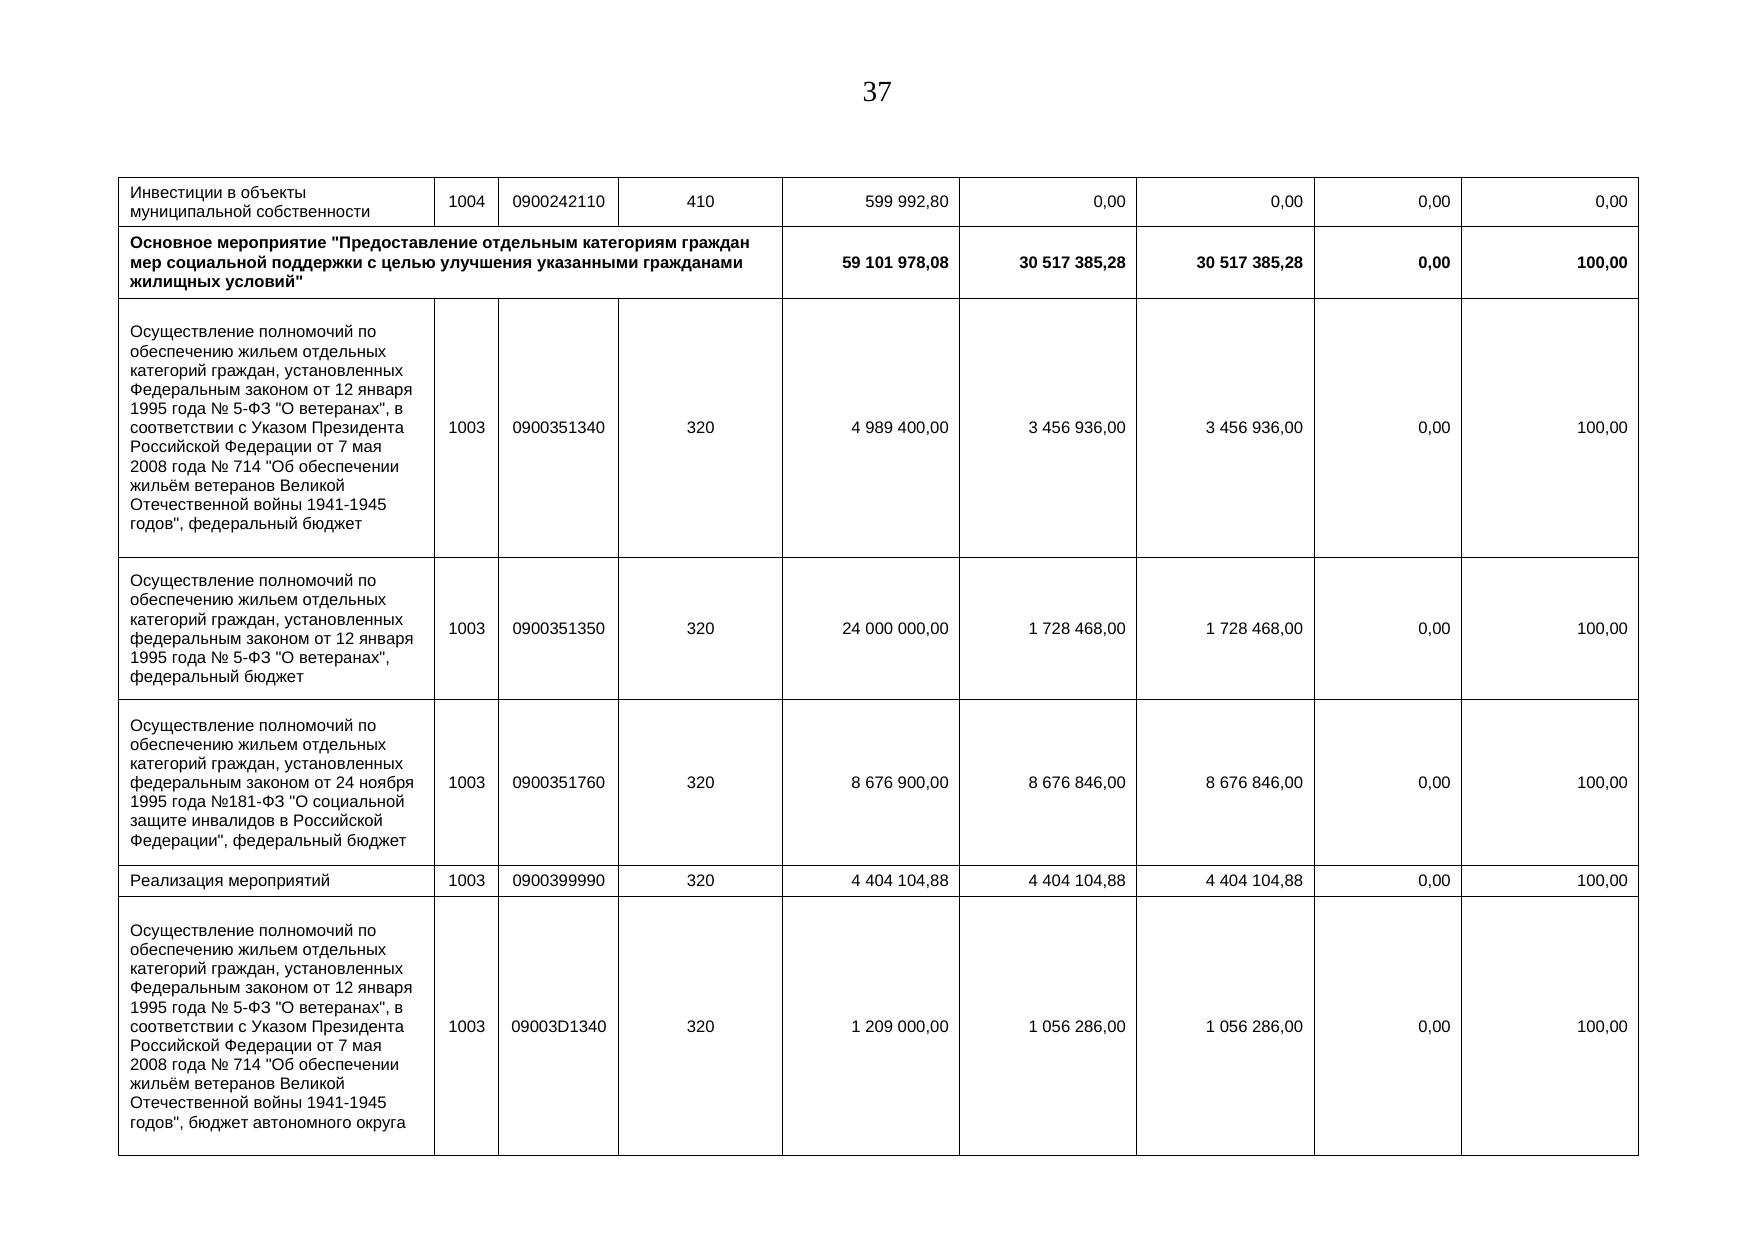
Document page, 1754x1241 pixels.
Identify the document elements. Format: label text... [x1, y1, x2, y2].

table_cell 59 101 978,08 [783, 227, 959, 297]
table_cell Осуществление полномочий по обеспечению жильем отдельных категорий граждан, установленных Федеральным законом от 12 января 1995 года № 5-ФЗ "О ветеранах", в соответствии с Указом Президента Российской Федерации от 7 мая 2008 года № 714 "Об обеспечении жильём ветеранов Великой Отечественной войны 1941-1945 годов", федеральный бюджет [119, 299, 434, 557]
table_cell 30 517 385,28 [1137, 227, 1314, 297]
table_cell 320 [619, 700, 782, 865]
table_cell 0,00 [1315, 178, 1461, 226]
table_cell 599 992,80 [783, 178, 959, 226]
table_cell Инвестиции в объекты муниципальной собственности [119, 178, 434, 226]
table_cell 09003D1340 [499, 897, 618, 1155]
table_cell 410 [619, 178, 782, 226]
table_cell 0,00 [1315, 866, 1461, 896]
table_cell 100,00 [1462, 897, 1638, 1155]
table_cell 0900351350 [499, 558, 618, 699]
table_cell 0900399990 [499, 866, 618, 896]
table_cell 320 [619, 558, 782, 699]
table_cell 1 728 468,00 [1137, 558, 1314, 699]
table_cell 1 728 468,00 [960, 558, 1136, 699]
table_cell 8 676 846,00 [960, 700, 1136, 865]
table_cell 4 404 104,88 [960, 866, 1136, 896]
table_cell 0,00 [1315, 227, 1461, 297]
table_cell 320 [619, 299, 782, 557]
table_cell 0,00 [1315, 700, 1461, 865]
table_cell 24 000 000,00 [783, 558, 959, 699]
table_cell 100,00 [1462, 558, 1638, 699]
table_cell Основное мероприятие "Предоставление отдельным категориям граждан мер социальной поддержки с целью улучшения указанными гражданами жилищных условий" [119, 227, 782, 297]
table_cell Осуществление полномочий по обеспечению жильем отдельных категорий граждан, установленных федеральным законом от 12 января 1995 года № 5-ФЗ "О ветеранах", федеральный бюджет [119, 558, 434, 699]
table_cell 100,00 [1462, 866, 1638, 896]
table_cell 100,00 [1462, 299, 1638, 557]
table_cell 0,00 [1315, 897, 1461, 1155]
table_cell 1 056 286,00 [1137, 897, 1314, 1155]
table_cell 4 404 104,88 [783, 866, 959, 896]
table_cell 320 [619, 866, 782, 896]
table_cell 1003 [435, 700, 498, 865]
table_cell Осуществление полномочий по обеспечению жильем отдельных категорий граждан, установленных федеральным законом от 24 ноября 1995 года №181-ФЗ "О социальной защите инвалидов в Российской Федерации", федеральный бюджет [119, 700, 434, 865]
table_cell Реализация мероприятий [119, 866, 434, 896]
table_cell 1 056 286,00 [960, 897, 1136, 1155]
table_cell 4 404 104,88 [1137, 866, 1314, 896]
table_cell 0900351340 [499, 299, 618, 557]
table_cell 8 676 900,00 [783, 700, 959, 865]
table_cell 1003 [435, 897, 498, 1155]
table_cell 0,00 [1462, 178, 1638, 226]
table_cell 1004 [435, 178, 498, 226]
table_cell 1003 [435, 866, 498, 896]
table_cell 1003 [435, 558, 498, 699]
table_cell 0,00 [960, 178, 1136, 226]
table_cell 1 209 000,00 [783, 897, 959, 1155]
table_cell 3 456 936,00 [960, 299, 1136, 557]
table_cell 100,00 [1462, 700, 1638, 865]
table_cell 1003 [435, 299, 498, 557]
table_cell 30 517 385,28 [960, 227, 1136, 297]
table_cell 4 989 400,00 [783, 299, 959, 557]
table_cell 0900242110 [499, 178, 618, 226]
table_cell 8 676 846,00 [1137, 700, 1314, 865]
table_cell 0900351760 [499, 700, 618, 865]
table_cell 0,00 [1315, 558, 1461, 699]
table_cell Осуществление полномочий по обеспечению жильем отдельных категорий граждан, установленных Федеральным законом от 12 января 1995 года № 5-ФЗ "О ветеранах", в соответствии с Указом Президента Российской Федерации от 7 мая 2008 года № 714 "Об обеспечении жильём ветеранов Великой Отечественной войны 1941-1945 годов", бюджет автономного округа [119, 897, 434, 1155]
table_cell 100,00 [1462, 227, 1638, 297]
table_cell 0,00 [1137, 178, 1314, 226]
table_cell 320 [619, 897, 782, 1155]
table_cell 3 456 936,00 [1137, 299, 1314, 557]
table_cell 0,00 [1315, 299, 1461, 557]
